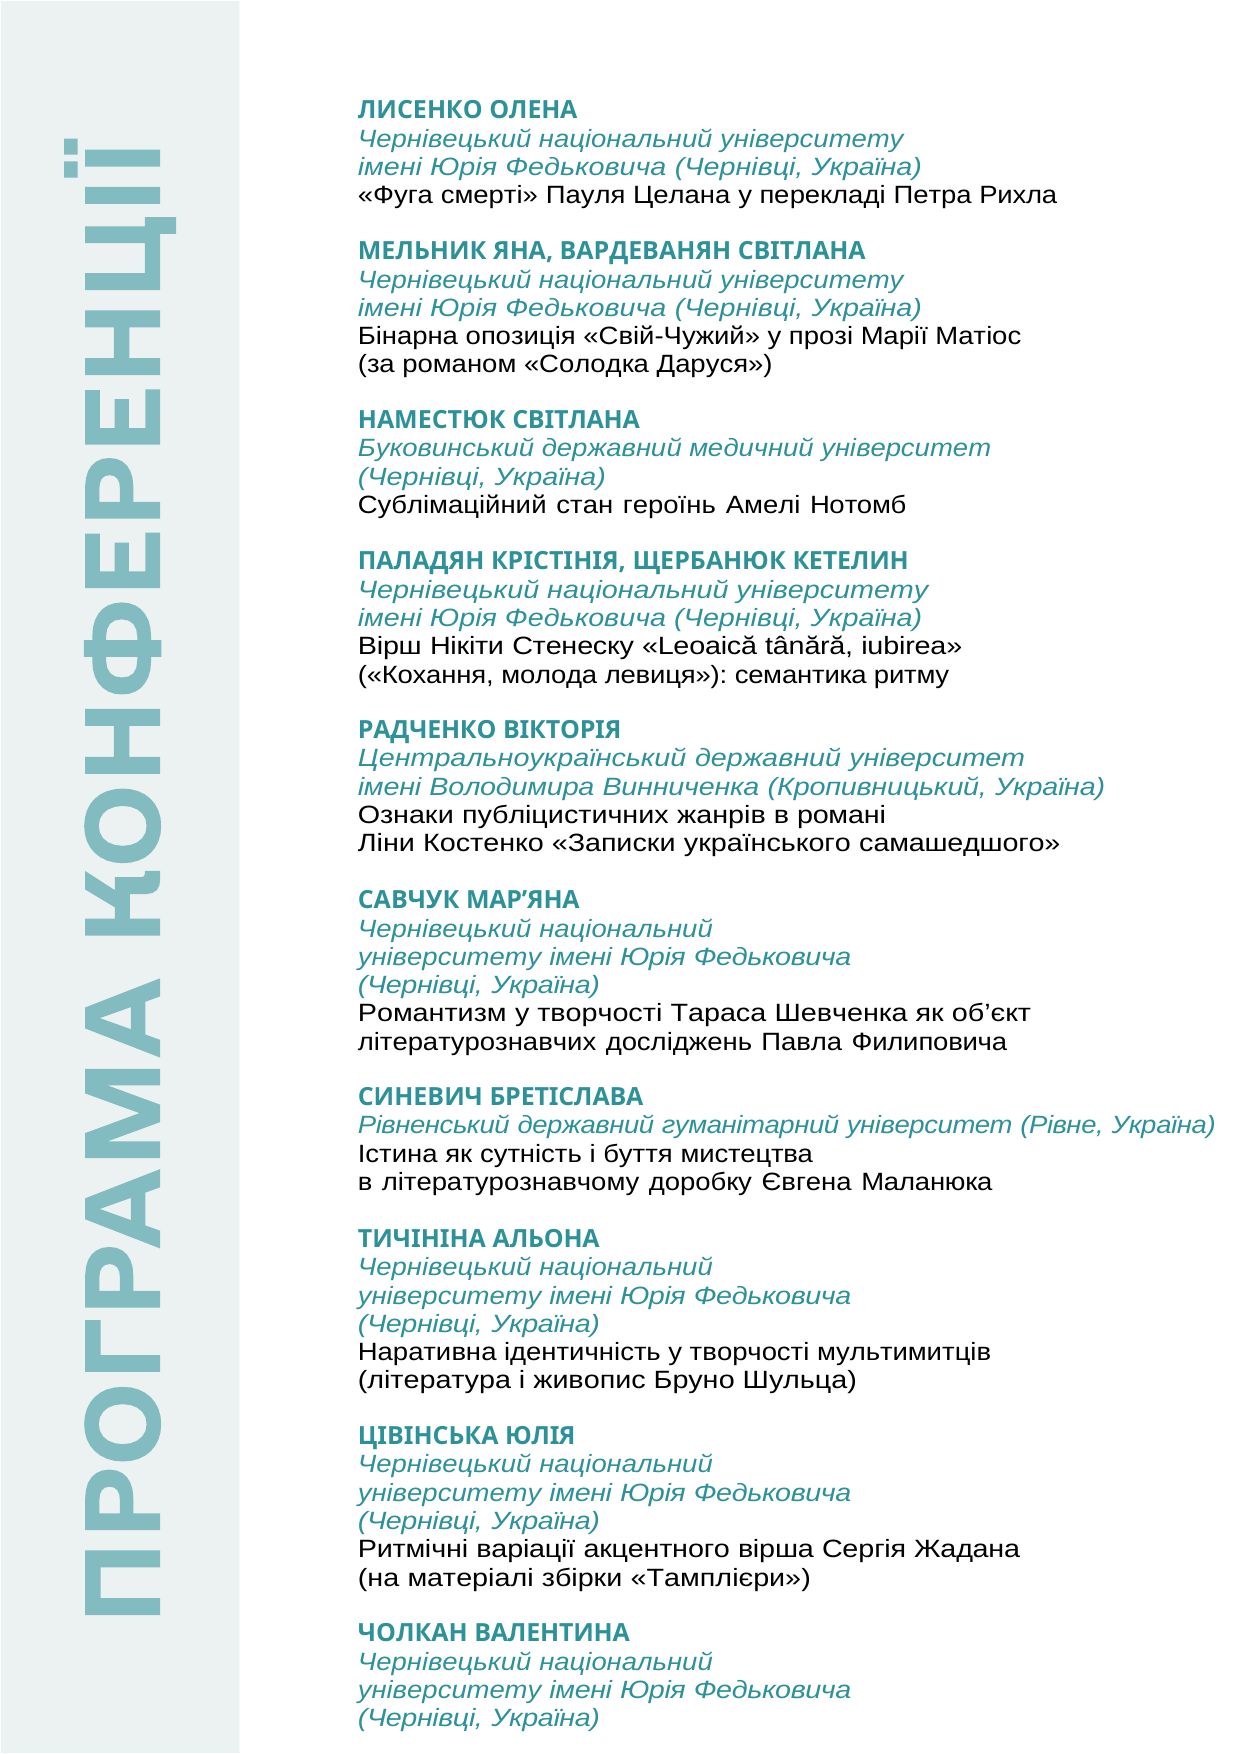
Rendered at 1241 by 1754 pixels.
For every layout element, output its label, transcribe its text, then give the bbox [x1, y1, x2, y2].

text імені Володимира Винниченка (Кропивницький, Україна) [358, 772, 1228, 801]
subtitle НАМЕСТЮК СВІТЛАНА [358, 404, 1228, 434]
text Романтизм у творчості Тараса Шевченка як об’єкт літературознавчих досліджень Павла Филиповича [358, 999, 1228, 1055]
subtitle РАДЧЕНКО ВІКТОРІЯ [358, 715, 1228, 744]
subtitle ЧОЛКАН ВАЛЕНТИНА [358, 1618, 1228, 1647]
text Чернівецький національний університету імені Юрія Федьковича (Чернівці, Україна) [358, 1450, 902, 1535]
text Чернівецький національний університету імені Юрія Федьковича (Чернівці, Україна) [358, 914, 902, 999]
text Чернівецький національний університету імені Юрія Федьковича (Чернівці, Україна) [358, 1253, 902, 1338]
subtitle МЕЛЬНИК ЯНА, ВАРДЕВАНЯН СВІТЛАНА [358, 236, 1228, 266]
text Ритмічні варіації акцентного вірша Сергія Жадана (на матеріалі збірки «Тамплієри») [358, 1535, 1041, 1591]
text Чернівецький національний університету імені Юрія Федьковича (Чернівці, Україна) [358, 266, 964, 322]
text Наративна ідентичність у творчості мультимитців (література і живопис Бруно Шульца) [358, 1338, 1041, 1394]
subtitle ЛИСЕНКО ОЛЕНА [358, 95, 1228, 124]
subtitle СИНЕВИЧ БРЕТІСЛАВА [358, 1082, 1228, 1112]
text Ознаки публіцистичних жанрів в романі [358, 801, 1228, 829]
text в літературознавчому доробку Євгена Маланюка [358, 1168, 1228, 1196]
text Ліни Костенко «Записки українського самашедшого» [358, 829, 1228, 857]
subtitle ЦІВІНСЬКА ЮЛІЯ [358, 1421, 1228, 1450]
text Центральноукраїнський державний університет [358, 744, 1228, 772]
text Чернівецький національний університету імені Юрія Федьковича (Чернівці, Україна) [358, 1647, 902, 1732]
text Чернівецький національний університету імені Юрія Федьковича (Чернівці, Україна) [358, 124, 964, 181]
text Істина як сутність і буття мистецтва [358, 1139, 1228, 1168]
text Сублімаційний стан героїнь Амелі Нотомб [358, 491, 1228, 519]
text Чернівецький національний університету імені Юрія Федьковича (Чернівці, Україна) Вірш Нікіти Стенеску «Leoaică tânără, iubirea» («Кохання, молода левиця»): семантика ритму [358, 576, 964, 688]
text Буковинський державний медичний університет (Чернівці, Україна) [358, 434, 1041, 491]
subtitle САВЧУК МАР’ЯНА [358, 885, 1228, 914]
text «Фуга смерті» Пауля Целана у перекладі Петра Рихла [358, 181, 1228, 209]
subtitle ПАЛАДЯН КРІСТІНІЯ, ЩЕРБАНЮК КЕТЕЛИН [358, 546, 1228, 576]
subtitle ТИЧІНІНА АЛЬОНА [358, 1223, 1228, 1253]
text Бінарна опозиція «Свій-Чужий» у прозі Марії Матіос (за романом «Солодка Даруся») [358, 322, 1041, 378]
text Рівненський державний гуманітарний університет (Рівне, Україна) [358, 1112, 1228, 1139]
